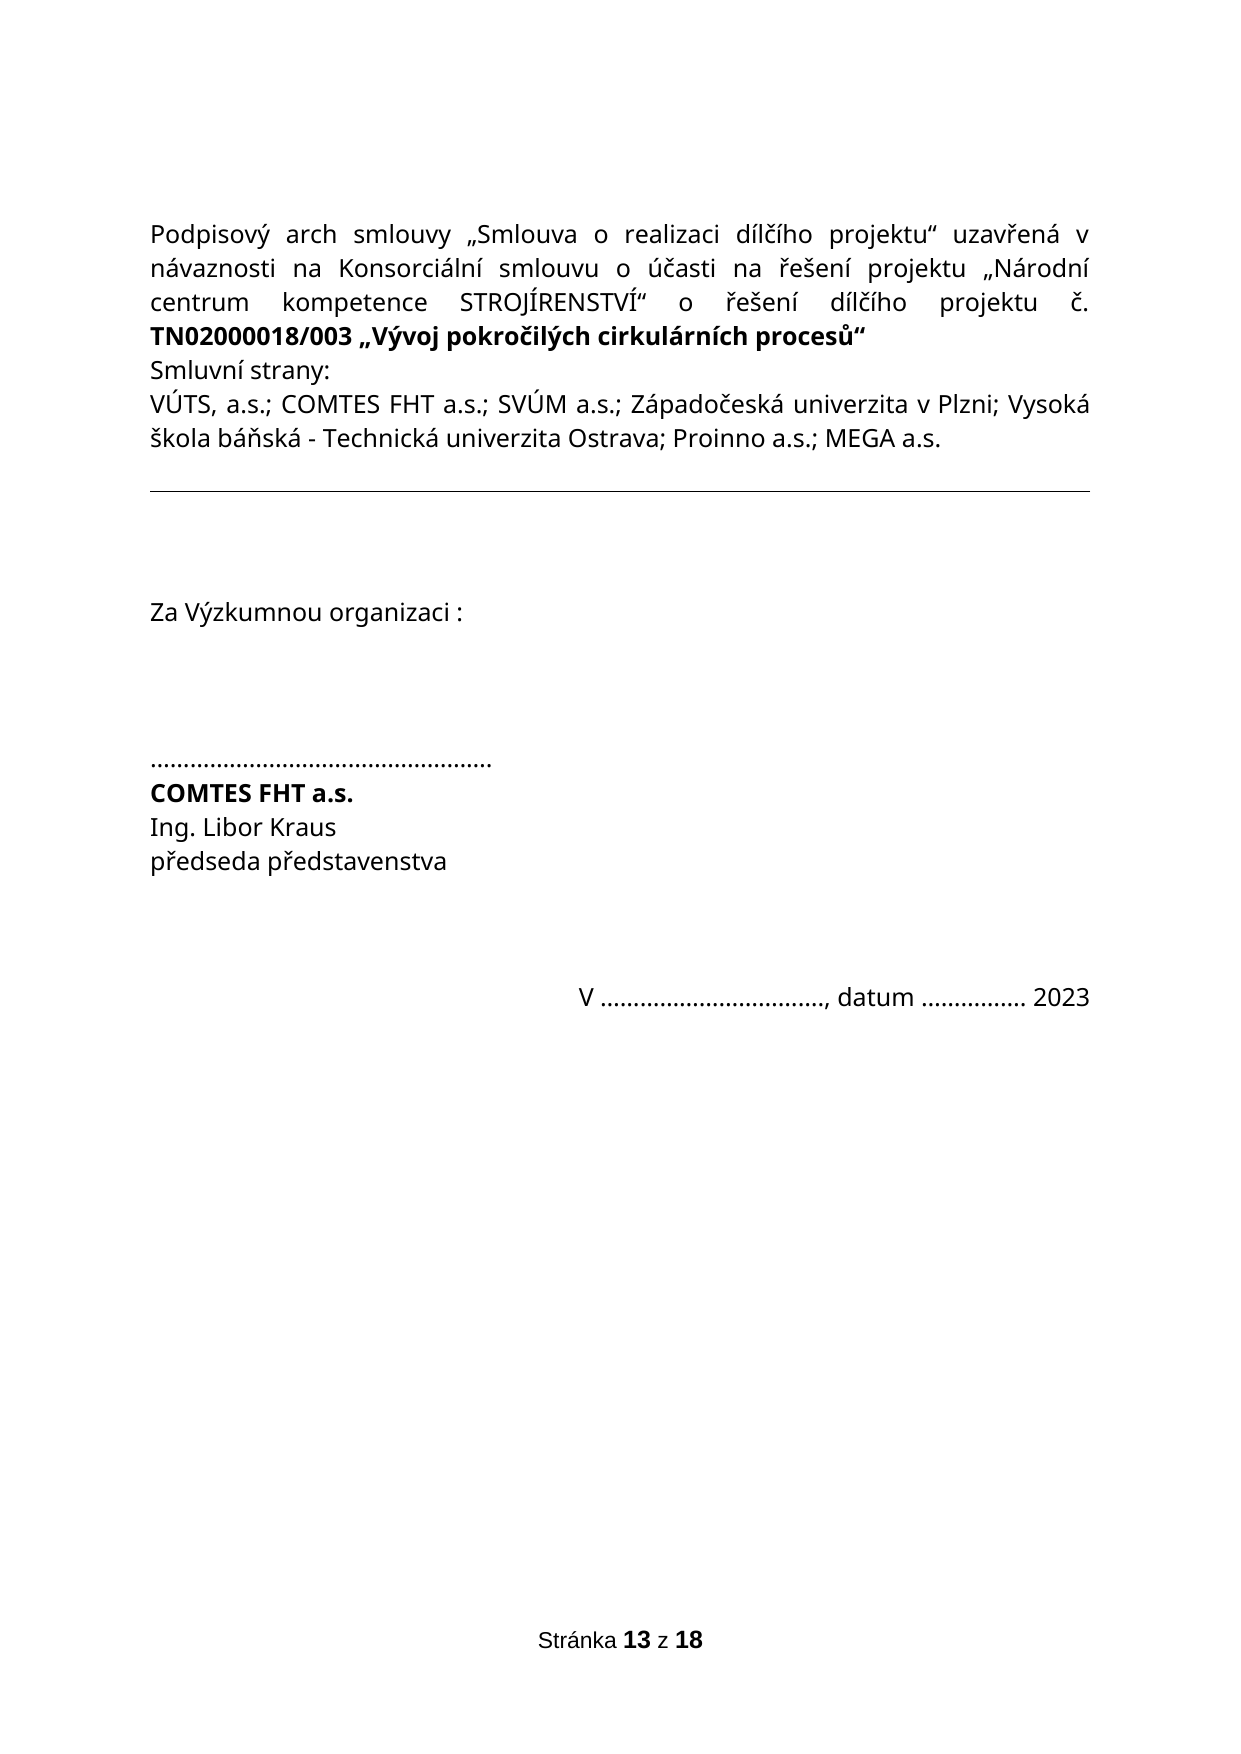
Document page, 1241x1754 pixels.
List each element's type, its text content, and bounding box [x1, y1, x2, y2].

text COMTES FHT a.s. [150, 775, 1090, 809]
list Podpisový arch smlouvy „Smlouva o realizaci dílčího projektu“ uzavřená v návaznosti na Konsorciální smlouvu o účasti na řešení projektu „Národní centrum kompetence STROJÍRENSTVÍ“ o řešení dílčího projektu č. TN02000018/003 „Vývoj pokročilých cirkulárních procesů“ [150, 216, 1090, 353]
text V ……………………………., datum ……………. 2023 [150, 979, 1090, 1014]
text Ing. Libor Kraus [150, 809, 1090, 843]
list Smluvní strany: [150, 353, 1090, 387]
text VÚTS, a.s.; COMTES FHT a.s.; SVÚM a.s.; Západočeská univerzita v Plzni; Vysoká škola báňská - Technická univerzita Ostrava; Proinno a.s.; MEGA a.s. [150, 387, 1090, 455]
text Za Výzkumnou organizaci : [150, 595, 1090, 629]
text předseda představenstva [150, 843, 1090, 877]
text ……………………………………………. [150, 741, 1090, 775]
